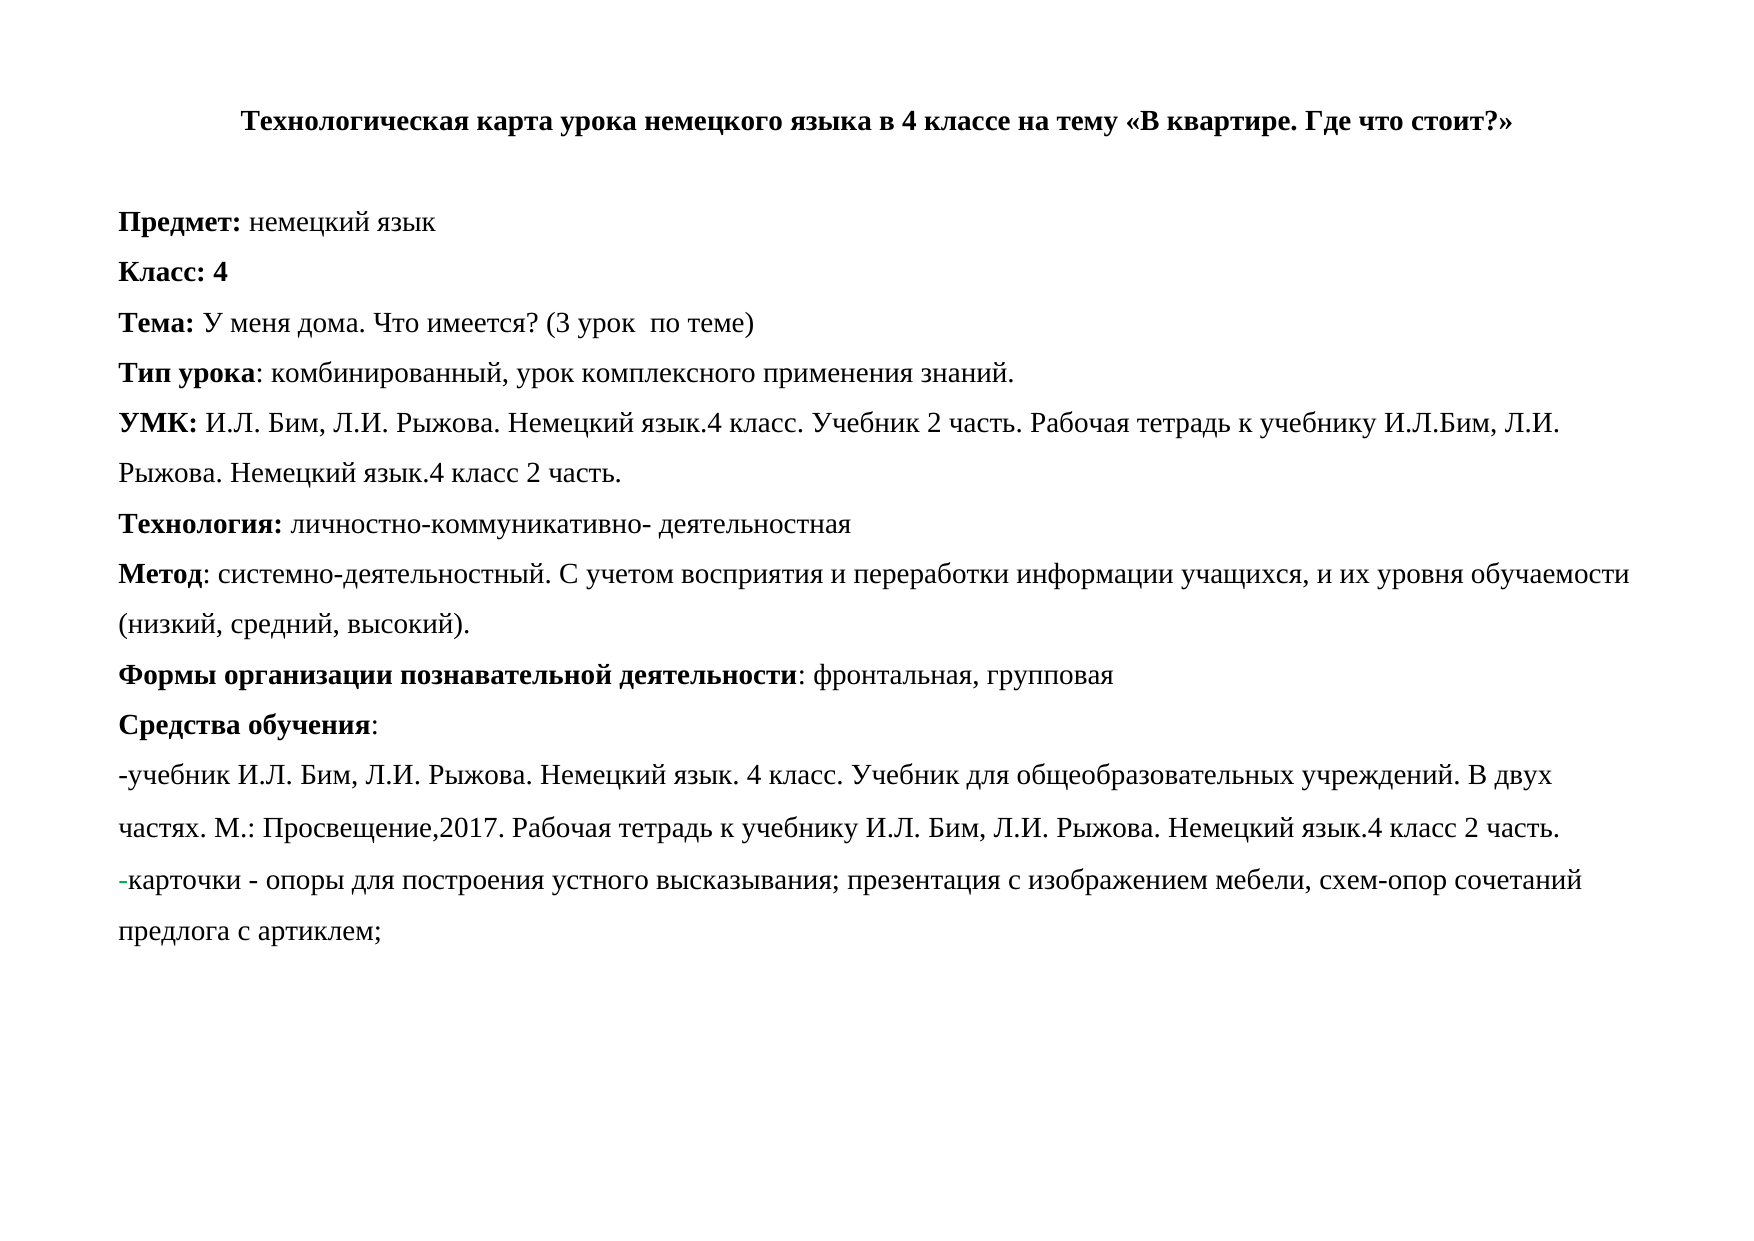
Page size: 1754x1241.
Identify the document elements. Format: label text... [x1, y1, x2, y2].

text -учебник И.Л. Бим, Л.И. Рыжова. Немецкий язык. 4 класс. Учебник для общеобразовательных учреждений. В двух частях. М.: Просвещение,2017. Рабочая тетрадь к учебнику И.Л. Бим, Л.И. Рыжова. Немецкий язык.4 класс 2 часть. [118, 757, 1636, 844]
text Тип урока: комбинированный, урок комплексного применения знаний. [118, 355, 1636, 388]
text Формы организации познавательной деятельности: фронтальная, групповая [118, 657, 1636, 690]
text Технология: личностно-коммуникативно- деятельностная [118, 506, 1636, 539]
text Тема: У меня дома. Что имеется? (3 урок по теме) [118, 305, 1636, 338]
text Класс: 4 [118, 254, 1636, 288]
text Предмет: немецкий язык [118, 204, 1636, 238]
text УМК: И.Л. Бим, Л.И. Рыжова. Немецкий язык.4 класс. Учебник 2 часть. Рабочая тетрадь к учебнику И.Л.Бим, Л.И. Рыжова. Немецкий язык.4 класс 2 часть. [118, 405, 1636, 489]
text Технологическая карта урока немецкого языка в 4 классе на тему «В квартире. Где что стоит?» [118, 103, 1636, 137]
text Средства обучения: [118, 707, 1636, 741]
text -карточки - опоры для построения устного высказывания; презентация с изображением мебели, схем-опор сочетаний предлога с артиклем; [118, 862, 1636, 946]
text Метод: системно-деятельностный. С учетом восприятия и переработки информации учащихся, и их уровня обучаемости (низкий, средний, высокий). [118, 556, 1636, 640]
